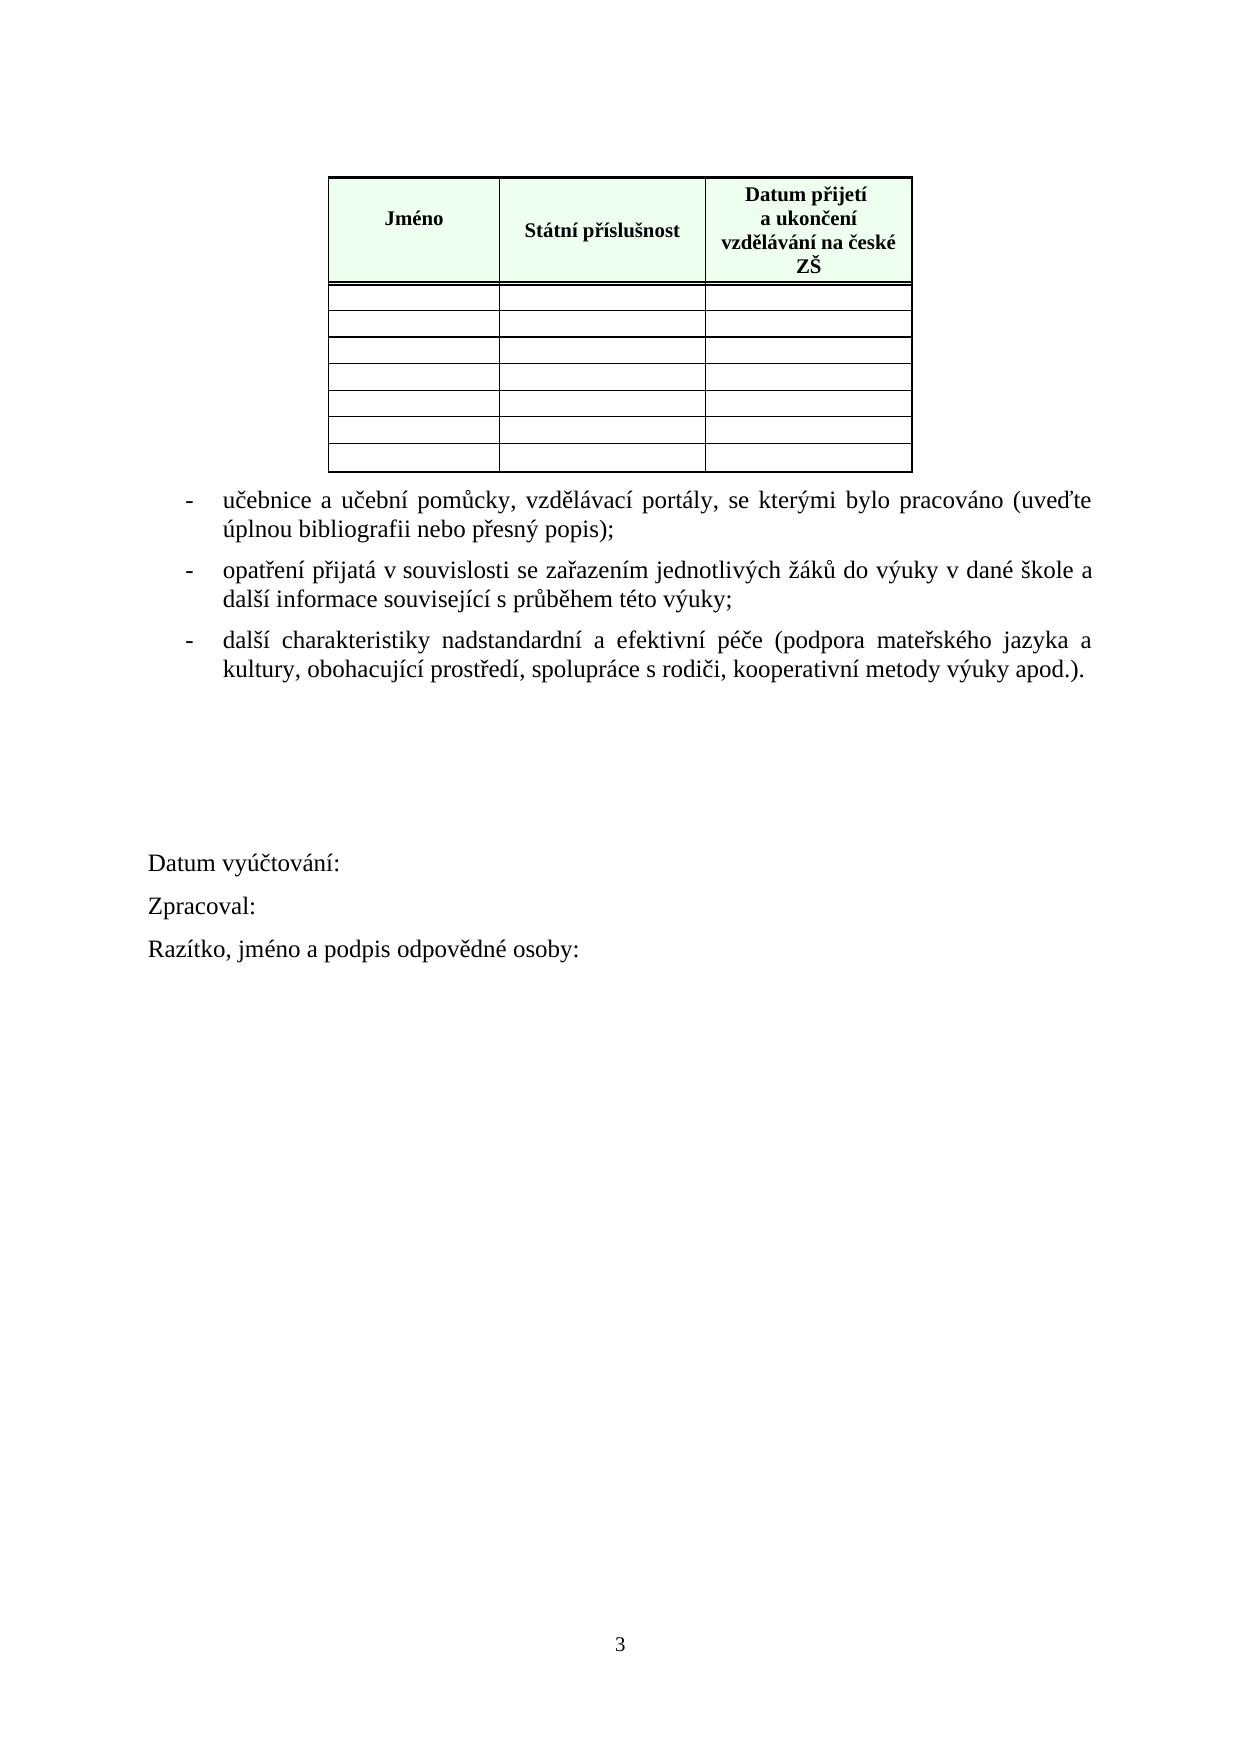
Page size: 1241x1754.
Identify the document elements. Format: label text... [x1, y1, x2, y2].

table_cell [706, 364, 911, 389]
table_header Datum přijetí a ukončení vzdělávání na české ZŠ [706, 179, 911, 281]
table_cell [329, 286, 499, 310]
table_cell [329, 417, 499, 443]
text Datum vyúčtování: [148, 848, 1093, 877]
table_cell [329, 338, 499, 363]
table_cell [706, 391, 911, 416]
table_header Jméno [329, 179, 499, 281]
table_cell [500, 444, 705, 471]
table_cell [706, 311, 911, 336]
text Razítko, jméno a podpis odpovědné osoby: [148, 934, 1093, 963]
table_cell [500, 417, 705, 443]
table_cell [500, 391, 705, 416]
table_cell [706, 338, 911, 363]
table_cell [706, 286, 911, 310]
table_header Státní příslušnost [500, 179, 705, 281]
table_cell [329, 391, 499, 416]
table_cell [500, 286, 705, 310]
table_cell [329, 311, 499, 336]
list další charakteristiky nadstandardní a efektivní péče (podpora mateřského jazyka a kultury, obohacující prostředí, spolupráce s rodiči, kooperativní metody výuky apod.). [185, 625, 1093, 683]
table_cell [329, 444, 499, 471]
text Zpracoval: [148, 891, 1093, 920]
table_cell [500, 311, 705, 336]
list opatření přijatá v souvislosti se zařazením jednotlivých žáků do výuky v dané škole a další informace související s průběhem této výuky; [185, 555, 1093, 613]
list učebnice a učební pomůcky, vzdělávací portály, se kterými bylo pracováno (uveďte úplnou bibliografii nebo přesný popis); [185, 485, 1093, 543]
table_cell [500, 364, 705, 389]
table_cell [706, 417, 911, 443]
table_cell [329, 364, 499, 389]
table_cell [500, 338, 705, 363]
table_cell [706, 444, 911, 471]
